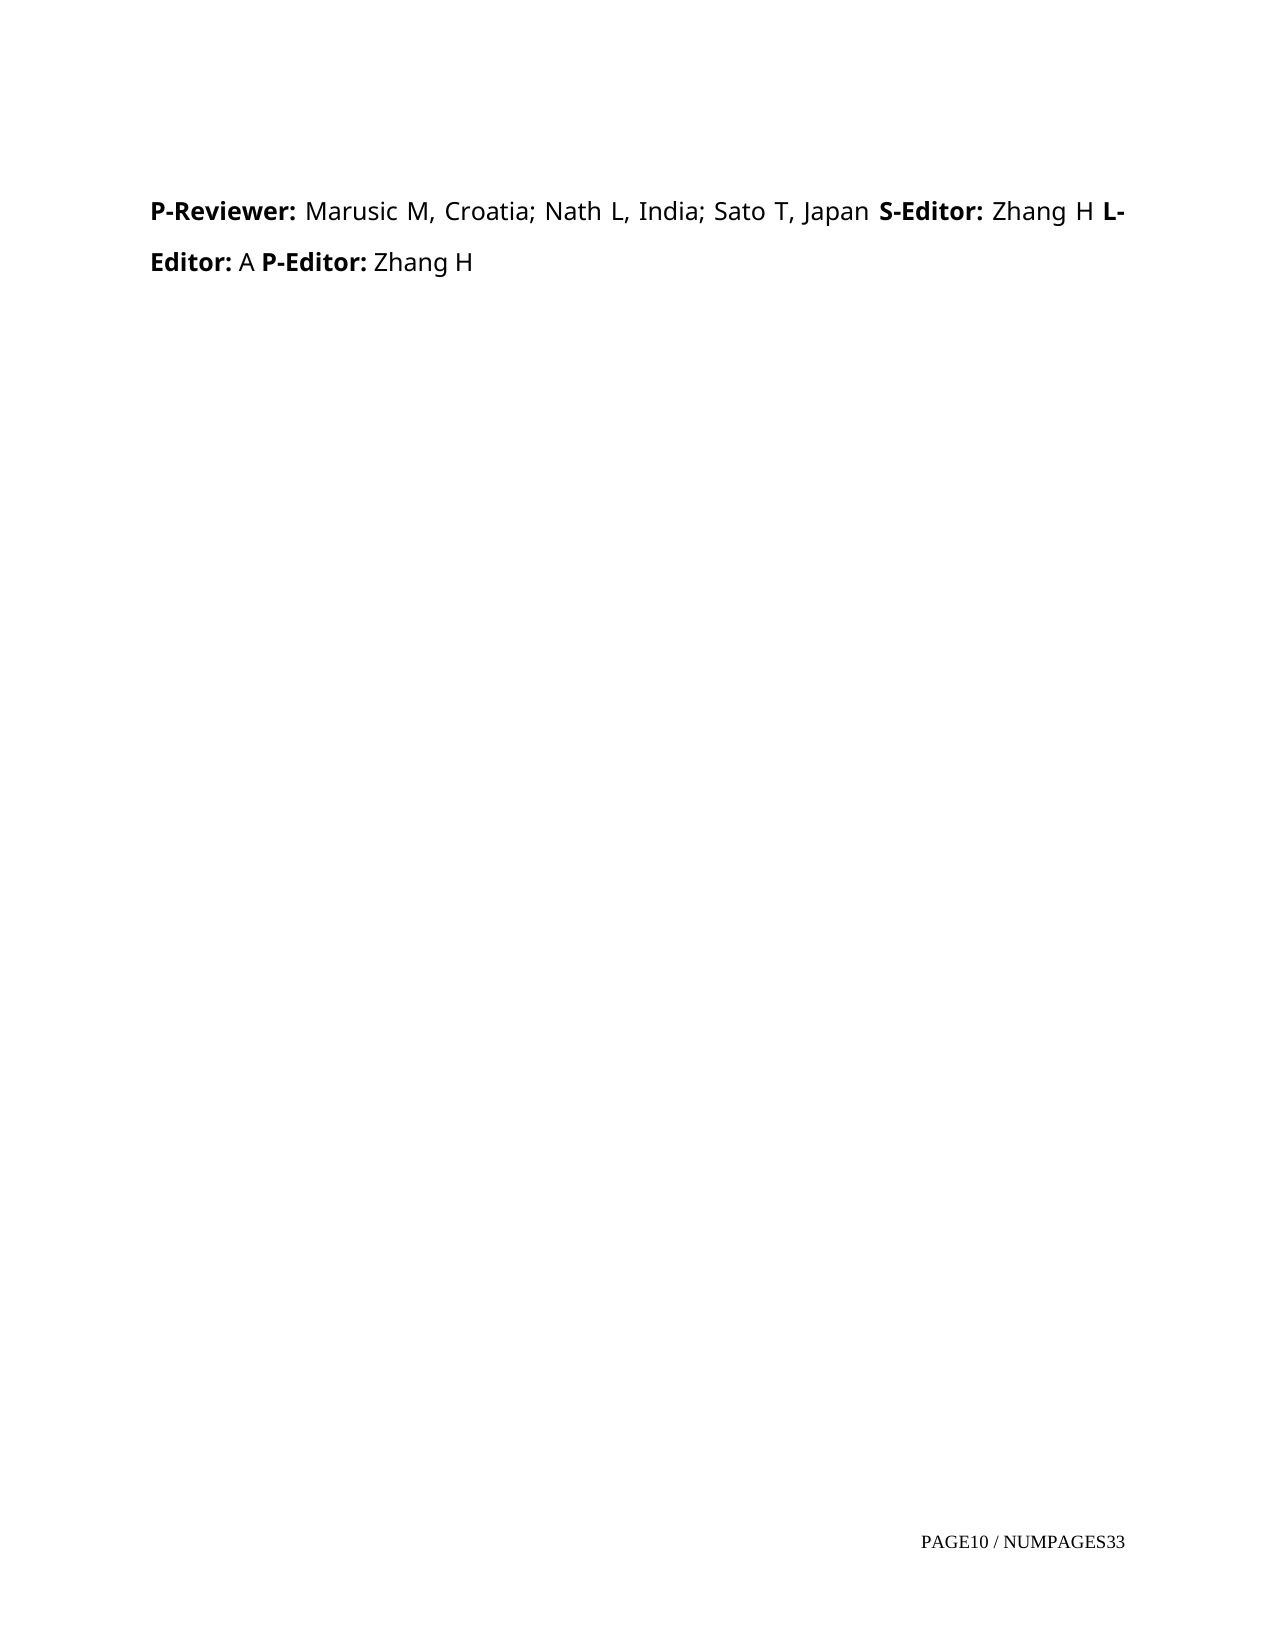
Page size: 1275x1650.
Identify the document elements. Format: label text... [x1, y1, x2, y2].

text P-Reviewer: Marusic M, Croatia; Nath L, India; Sato T, Japan S-Editor: Zhang H L-Editor: A P-Editor: Zhang H [150, 193, 1125, 278]
